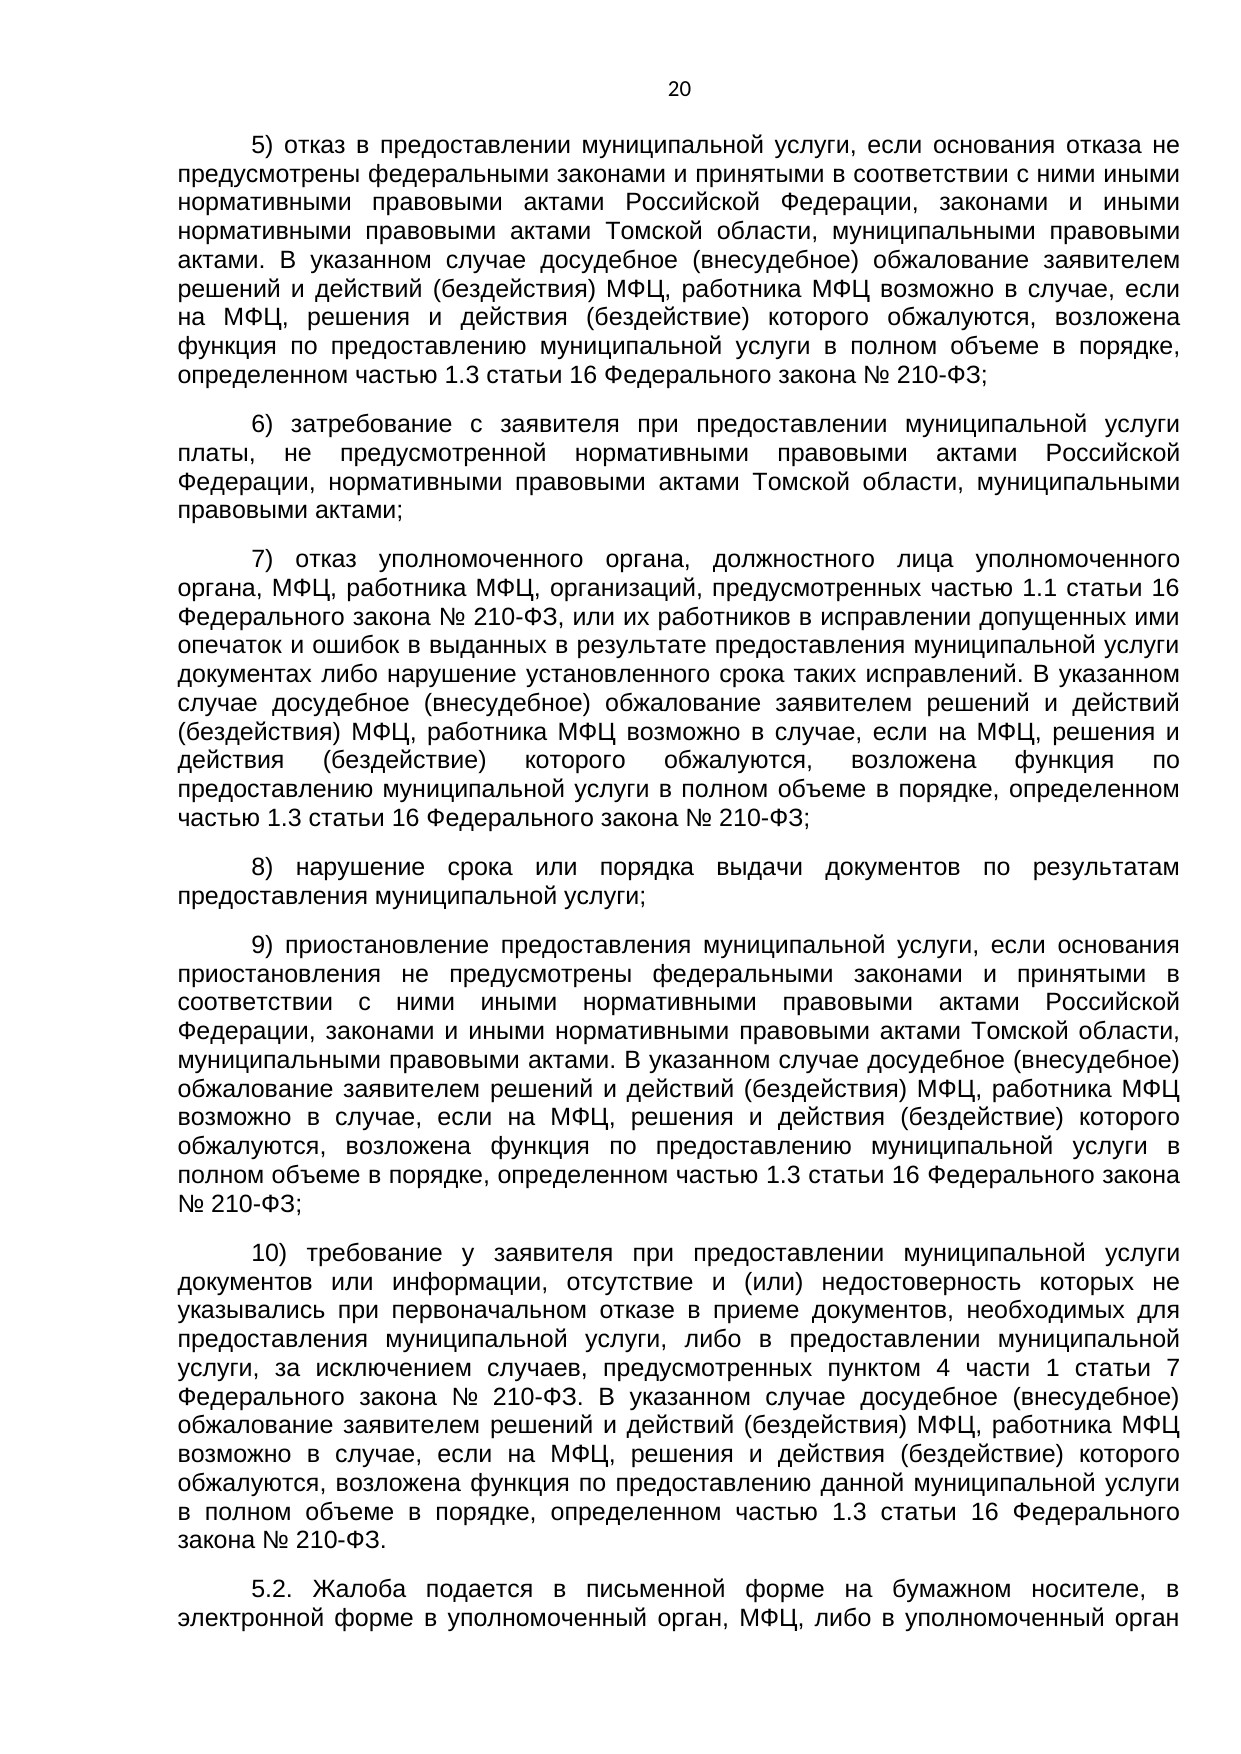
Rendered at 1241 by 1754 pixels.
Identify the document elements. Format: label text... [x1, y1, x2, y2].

text 5) отказ в предоставлении муниципальной услуги, если основания отказа не предусмотрены федеральными законами и принятыми в соответствии с ними иными нормативными правовыми актами Российской Федерации, законами и иными нормативными правовыми актами Томской области, муниципальными правовыми актами. В указанном случае досудебное (внесудебное) обжалование заявителем решений и действий (бездействия) МФЦ, работника МФЦ возможно в случае, если на МФЦ, решения и действия (бездействие) которого обжалуются, возложена функция по предоставлению муниципальной услуги в полном объеме в порядке, определенном частью 1.3 статьи 16 Федерального закона № 210-ФЗ; [177, 130, 1181, 389]
text 7) отказ уполномоченного органа, должностного лица уполномоченного органа, МФЦ, работника МФЦ, организаций, предусмотренных частью 1.1 статьи 16 Федерального закона № 210-ФЗ, или их работников в исправлении допущенных ими опечаток и ошибок в выданных в результате предоставления муниципальной услуги документах либо нарушение установленного срока таких исправлений. В указанном случае досудебное (внесудебное) обжалование заявителем решений и действий (бездействия) МФЦ, работника МФЦ возможно в случае, если на МФЦ, решения и действия (бездействие) которого обжалуются, возложена функция по предоставлению муниципальной услуги в полном объеме в порядке, определенном частью 1.3 статьи 16 Федерального закона № 210-ФЗ; [177, 544, 1181, 832]
text 9) приостановление предоставления муниципальной услуги, если основания приостановления не предусмотрены федеральными законами и принятыми в соответствии с ними иными нормативными правовыми актами Российской Федерации, законами и иными нормативными правовыми актами Томской области, муниципальными правовыми актами. В указанном случае досудебное (внесудебное) обжалование заявителем решений и действий (бездействия) МФЦ, работника МФЦ возможно в случае, если на МФЦ, решения и действия (бездействие) которого обжалуются, возложена функция по предоставлению муниципальной услуги в полном объеме в порядке, определенном частью 1.3 статьи 16 Федерального закона № 210-ФЗ; [177, 930, 1181, 1217]
text 6) затребование с заявителя при предоставлении муниципальной услуги платы, не предусмотренной нормативными правовыми актами Российской Федерации, нормативными правовыми актами Томской области, муниципальными правовыми актами; [177, 409, 1181, 524]
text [177, 1574, 1181, 1632]
text 8) нарушение срока или порядка выдачи документов по результатам предоставления муниципальной услуги; [177, 852, 1181, 909]
text 10) требование у заявителя при предоставлении муниципальной услуги документов или информации, отсутствие и (или) недостоверность которых не указывались при первоначальном отказе в приеме документов, необходимых для предоставления муниципальной услуги, либо в предоставлении муниципальной услуги, за исключением случаев, предусмотренных пунктом 4 части 1 статьи 7 Федерального закона № 210-ФЗ. В указанном случае досудебное (внесудебное) обжалование заявителем решений и действий (бездействия) МФЦ, работника МФЦ возможно в случае, если на МФЦ, решения и действия (бездействие) которого обжалуются, возложена функция по предоставлению данной муниципальной услуги в полном объеме в порядке, определенном частью 1.3 статьи 16 Федерального закона № 210-ФЗ. [177, 1238, 1181, 1554]
